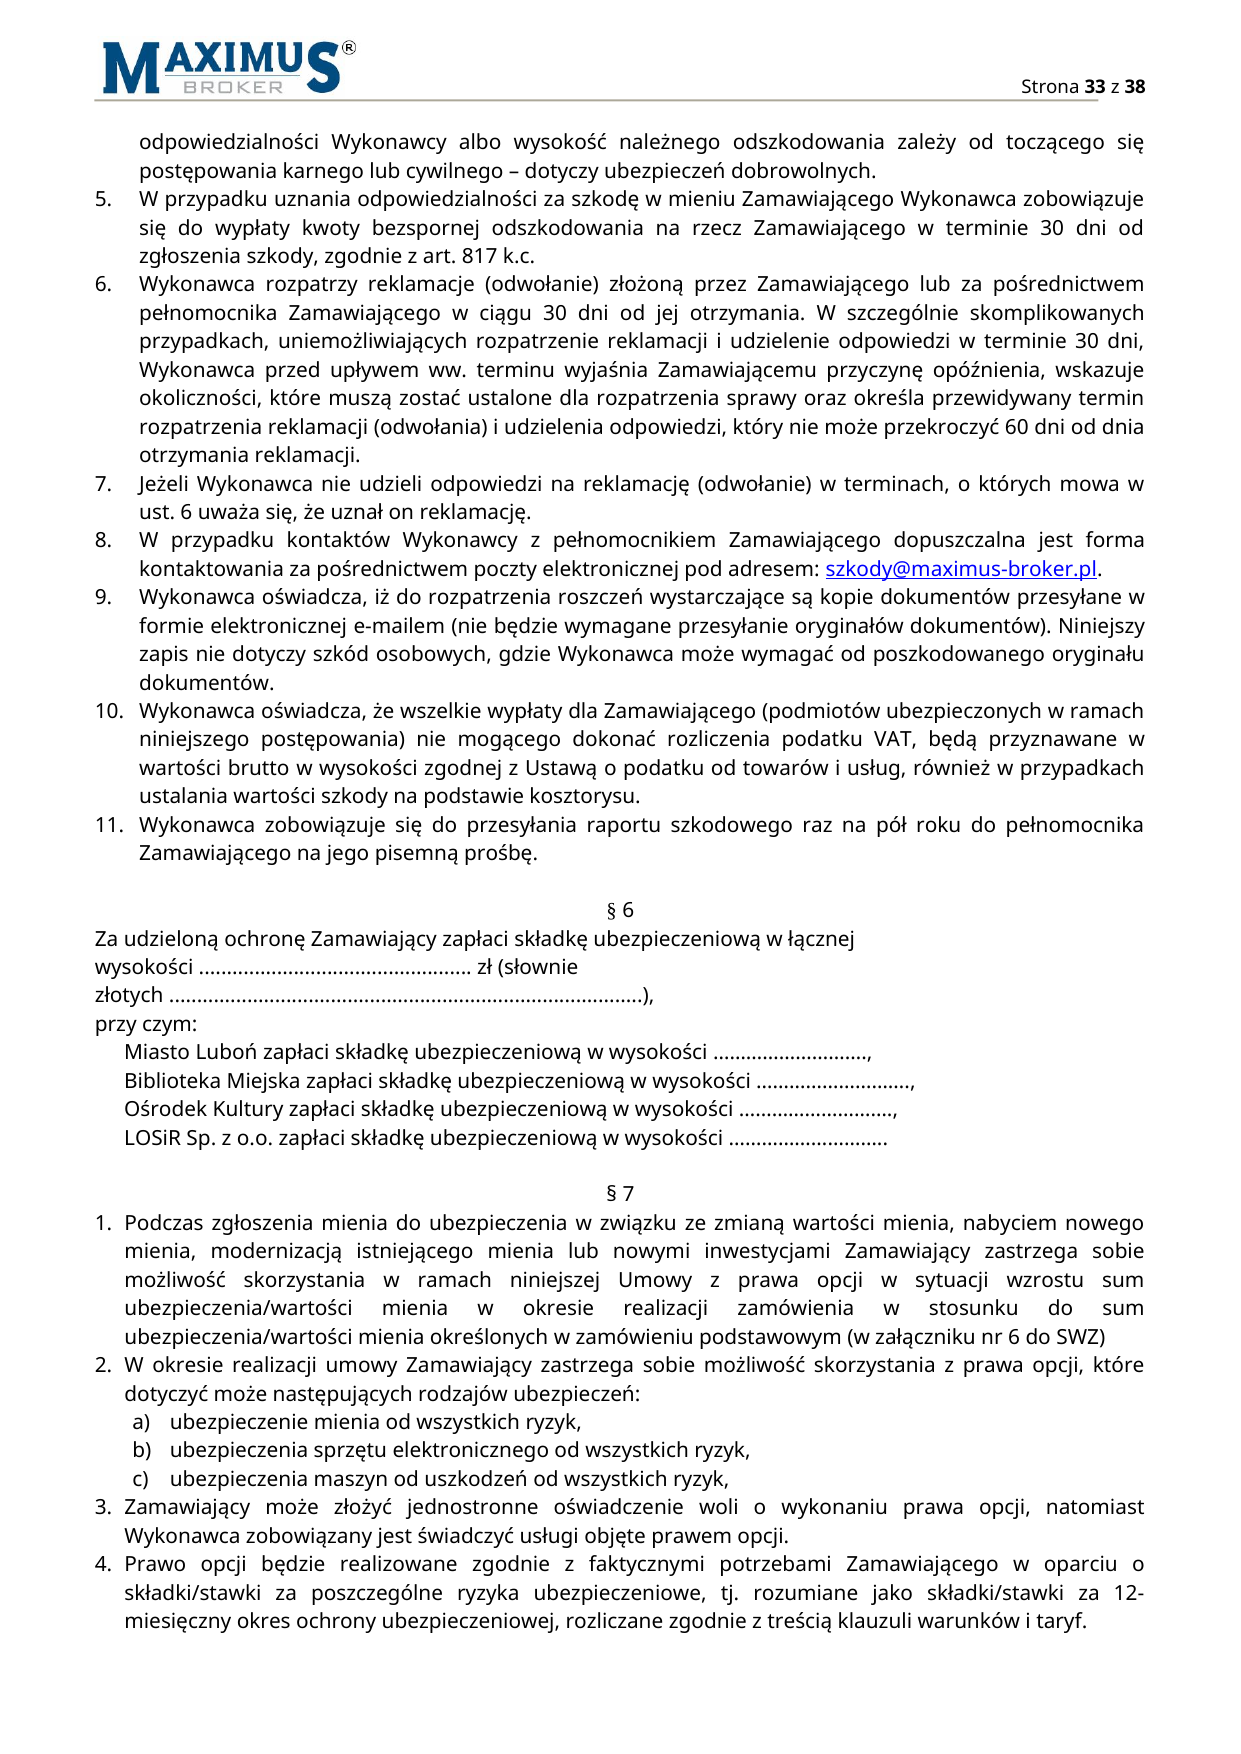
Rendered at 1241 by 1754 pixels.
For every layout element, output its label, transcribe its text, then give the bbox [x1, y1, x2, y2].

list Wykonawca oświadcza, iż do rozpatrzenia roszczeń wystarczające są kopie dokumentów przesyłane w formie elektronicznej e-mailem (nie będzie wymagane przesyłanie oryginałów dokumentów). Niniejszy zapis nie dotyczy szkód osobowych, gdzie Wykonawca może wymagać od poszkodowanego oryginału dokumentów. [94, 582, 1146, 696]
list ubezpieczenia maszyn od uszkodzeń od wszystkich ryzyk, [132, 1464, 1146, 1492]
text Za udzieloną ochronę Zamawiający zapłaci składkę ubezpieczeniową w łącznej wysokości ................................................. zł (słownie złotych .....................................................................................), przy czym: [94, 924, 1146, 1037]
text Ośrodek Kultury zapłaci składkę ubezpieczeniową w wysokości ………………………., [124, 1094, 1146, 1123]
list W przypadku kontaktów Wykonawcy z pełnomocnikiem Zamawiającego dopuszczalna jest forma kontaktowania za pośrednictwem poczty elektronicznej pod adresem: szkody@maximus-broker.pl. [94, 526, 1146, 582]
list Wykonawca rozpatrzy reklamacje (odwołanie) złożoną przez Zamawiającego lub za pośrednictwem pełnomocnika Zamawiającego w ciągu 30 dni od jej otrzymania. W szczególnie skomplikowanych przypadkach, uniemożliwiających rozpatrzenie reklamacji i udzielenie odpowiedzi w terminie 30 dni, Wykonawca przed upływem ww. terminu wyjaśnia Zamawiającemu przyczynę opóźnienia, wskazuje okoliczności, które muszą zostać ustalone dla rozpatrzenia sprawy oraz określa przewidywany termin rozpatrzenia reklamacji (odwołania) i udzielenia odpowiedzi, który nie może przekroczyć 60 dni od dnia otrzymania reklamacji. [94, 269, 1146, 469]
list Prawo opcji będzie realizowane zgodnie z faktycznymi potrzebami Zamawiającego w oparciu o składki/stawki za poszczególne ryzyka ubezpieczeniowe, tj. rozumiane jako składki/stawki za 12-miesięczny okres ochrony ubezpieczeniowej, rozliczane zgodnie z treścią klauzuli warunków i taryf. [94, 1549, 1146, 1634]
text Miasto Luboń zapłaci składkę ubezpieczeniową w wysokości ………………………., [124, 1037, 1146, 1066]
text 6 [94, 895, 1146, 924]
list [94, 127, 1146, 184]
list ubezpieczenia sprzętu elektronicznego od wszystkich ryzyk, [132, 1436, 1146, 1464]
list Wykonawca oświadcza, że wszelkie wypłaty dla Zamawiającego (podmiotów ubezpieczonych w ramach niniejszego postępowania) nie mogącego dokonać rozliczenia podatku VAT, będą przyznawane w wartości brutto w wysokości zgodnej z Ustawą o podatku od towarów i usług, również w przypadkach ustalania wartości szkody na podstawie kosztorysu. [94, 696, 1146, 810]
list W okresie realizacji umowy Zamawiający zastrzega sobie możliwość skorzystania z prawa opcji, które dotyczyć może następujących rodzajów ubezpieczeń: [94, 1350, 1146, 1407]
list Zamawiający może złożyć jednostronne oświadczenie woli o wykonaniu prawa opcji, natomiast Wykonawca zobowiązany jest świadczyć usługi objęte prawem opcji. [94, 1492, 1146, 1549]
list ubezpieczenie mienia od wszystkich ryzyk, [132, 1407, 1146, 1436]
text § 7 [94, 1179, 1146, 1208]
text Biblioteka Miejska zapłaci składkę ubezpieczeniową w wysokości ………………………., [124, 1066, 1146, 1094]
picture [97, 36, 362, 98]
list Wykonawca zobowiązuje się do przesyłania raportu szkodowego raz na pół roku do pełnomocnika Zamawiającego na jego pisemną prośbę. [94, 810, 1146, 867]
list Podczas zgłoszenia mienia do ubezpieczenia w związku ze zmianą wartości mienia, nabyciem nowego mienia, modernizacją istniejącego mienia lub nowymi inwestycjami Zamawiający zastrzega sobie możliwość skorzystania w ramach niniejszej Umowy z prawa opcji w sytuacji wzrostu sum ubezpieczenia/wartości mienia w okresie realizacji zamówienia w stosunku do sum ubezpieczenia/wartości mienia określonych w zamówieniu podstawowym (w załączniku nr 6 do SWZ) [94, 1208, 1146, 1350]
text LOSiR Sp. z o.o. zapłaci składkę ubezpieczeniową w wysokości ……………………….. [94, 1123, 1146, 1151]
list Jeżeli Wykonawca nie udzieli odpowiedzi na reklamację (odwołanie) w terminach, o których mowa w ust. 6 uważa się, że uznał on reklamację. [94, 469, 1146, 526]
list W przypadku uznania odpowiedzialności za szkodę w mieniu Zamawiającego Wykonawca zobowiązuje się do wypłaty kwoty bezspornej odszkodowania na rzecz Zamawiającego w terminie 30 dni od zgłoszenia szkody, zgodnie z art. 817 k.c. [94, 184, 1146, 269]
